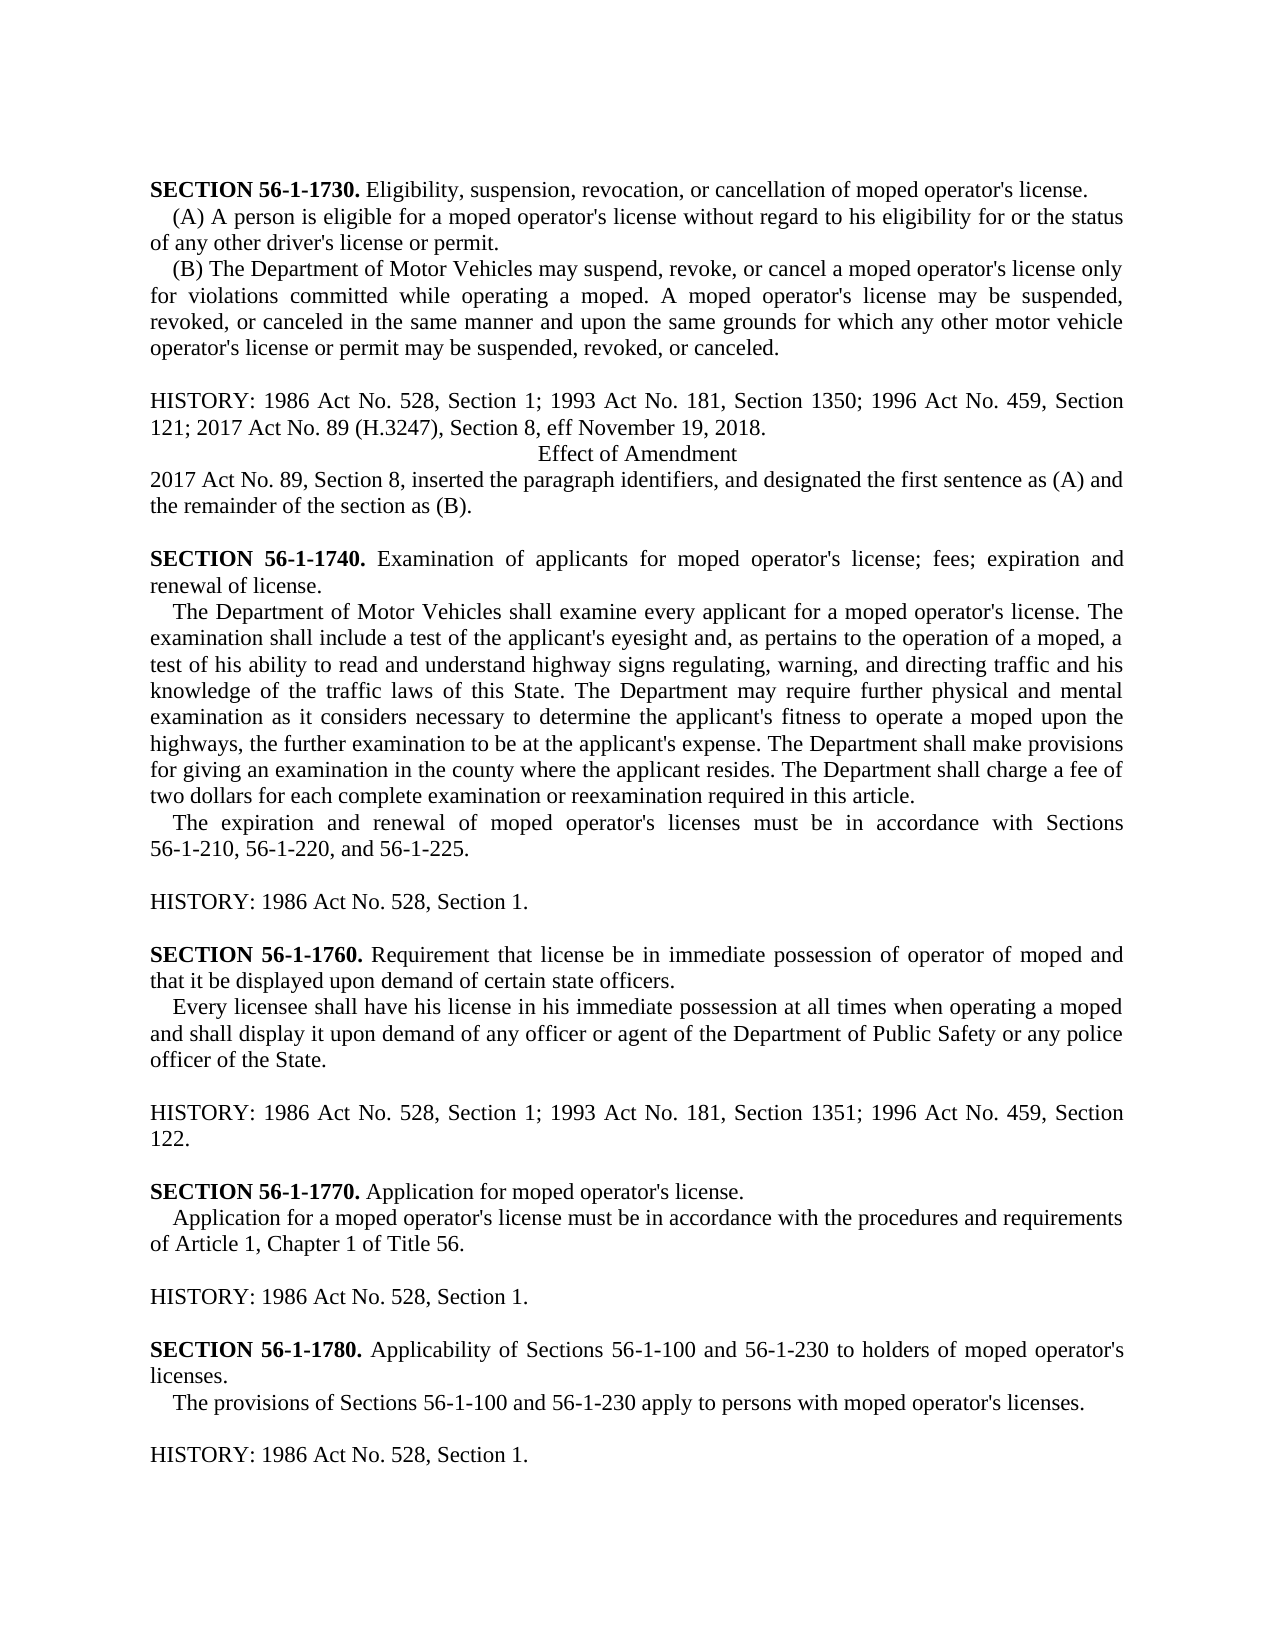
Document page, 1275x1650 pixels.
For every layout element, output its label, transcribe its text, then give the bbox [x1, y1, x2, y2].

text SECTION 56-1-1770. Application for moped operator's license. [150, 1178, 1125, 1204]
text The Department of Motor Vehicles shall examine every applicant for a moped operator's license. The examination shall include a test of the applicant's eyesight and, as pertains to the operation of a moped, a test of his ability to read and understand highway signs regulating, warning, and directing traffic and his knowledge of the traffic laws of this State. The Department may require further physical and mental examination as it considers necessary to determine the applicant's fitness to operate a moped upon the highways, the further examination to be at the applicant's expense. The Department shall make provisions for giving an examination in the county where the applicant resides. The Department shall charge a fee of two dollars for each complete examination or reexamination required in this article. [150, 598, 1125, 809]
text HISTORY: 1986 Act No. 528, Section 1; 1993 Act No. 181, Section 1350; 1996 Act No. 459, Section 121; 2017 Act No. 89 (H.3247), Section 8, eff November 19, 2018. [150, 387, 1125, 440]
text 2017 Act No. 89, Section 8, inserted the paragraph identifiers, and designated the first sentence as (A) and the remainder of the section as (B). [150, 466, 1125, 519]
text (B) The Department of Motor Vehicles may suspend, revoke, or cancel a moped operator's license only for violations committed while operating a moped. A moped operator's license may be suspended, revoked, or canceled in the same manner and upon the same grounds for which any other motor vehicle operator's license or permit may be suspended, revoked, or canceled. [150, 255, 1125, 361]
text SECTION 56-1-1740. Examination of applicants for moped operator's license; fees; expiration and renewal of license. [150, 545, 1125, 598]
text (A) A person is eligible for a moped operator's license without regard to his eligibility for or the status of any other driver's license or permit. [150, 203, 1125, 255]
text SECTION 56-1-1780. Applicability of Sections 56-1-100 and 56-1-230 to holders of moped operator's licenses. [150, 1336, 1125, 1389]
text The provisions of Sections 56-1-100 and 56-1-230 apply to persons with moped operator's licenses. [150, 1389, 1125, 1415]
text HISTORY: 1986 Act No. 528, Section 1. [150, 1441, 1125, 1468]
text SECTION 56-1-1730. Eligibility, suspension, revocation, or cancellation of moped operator's license. [150, 176, 1125, 203]
text Effect of Amendment [150, 440, 1125, 466]
text HISTORY: 1986 Act No. 528, Section 1. [150, 888, 1125, 914]
text HISTORY: 1986 Act No. 528, Section 1. [150, 1283, 1125, 1309]
text SECTION 56-1-1760. Requirement that license be in immediate possession of operator of moped and that it be displayed upon demand of certain state officers. [150, 941, 1125, 993]
text The expiration and renewal of moped operator's licenses must be in accordance with Sections 56-1-210, 56-1-220, and 56-1-225. [150, 809, 1125, 862]
text HISTORY: 1986 Act No. 528, Section 1; 1993 Act No. 181, Section 1351; 1996 Act No. 459, Section 122. [150, 1099, 1125, 1151]
text Application for a moped operator's license must be in accordance with the procedures and requirements of Article 1, Chapter 1 of Title 56. [150, 1204, 1125, 1257]
text Every licensee shall have his license in his immediate possession at all times when operating a moped and shall display it upon demand of any officer or agent of the Department of Public Safety or any police officer of the State. [150, 993, 1125, 1072]
